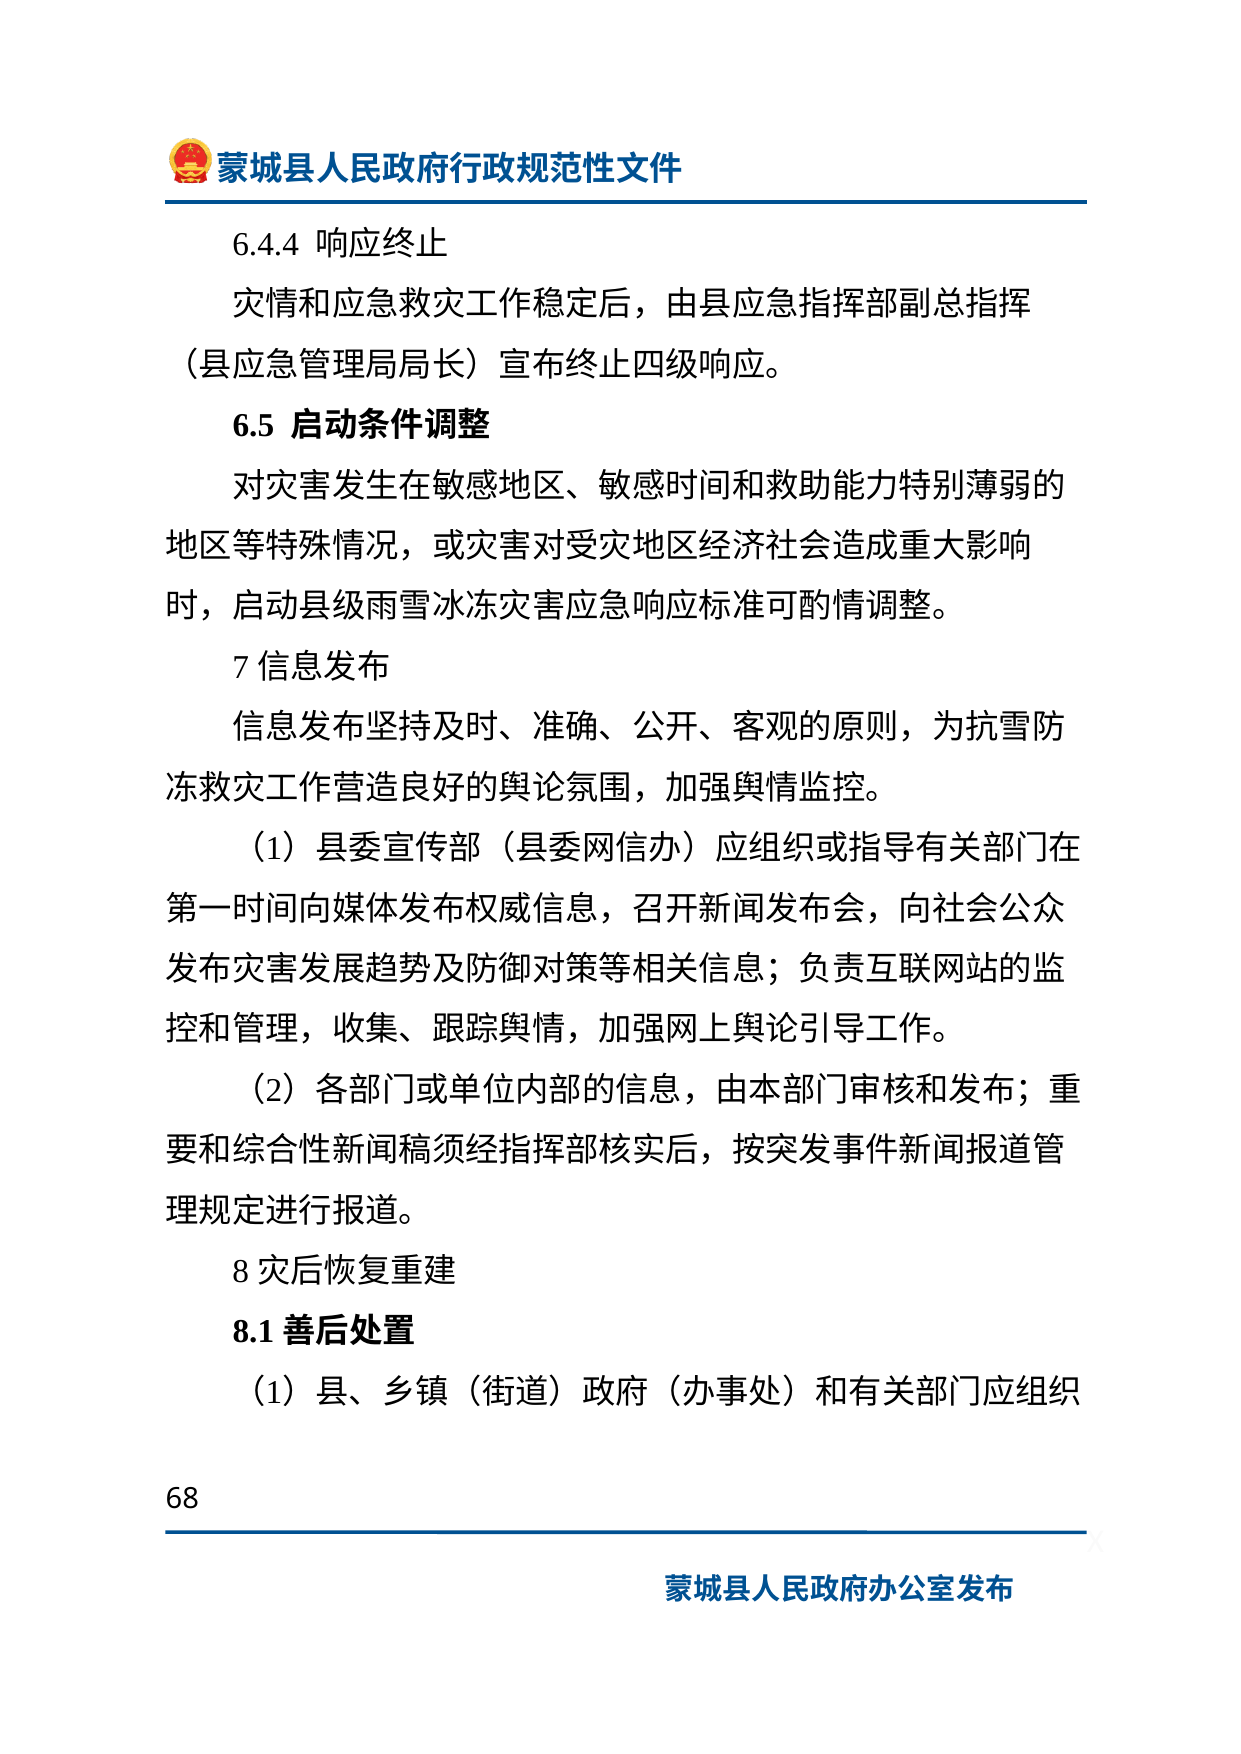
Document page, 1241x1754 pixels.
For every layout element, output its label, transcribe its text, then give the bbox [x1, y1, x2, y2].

text （1）县、乡镇（街道）政府（办事处）和有关部门应组织力量做好低温雨雪冰冻灾害善后处置工作，修复损坏的公共设施，恢复正常的生产生活秩序。 [165, 1355, 1087, 1415]
text 6.5 启动条件调整 [165, 388, 1087, 449]
text （2）各部门或单位内部的信息，由本部门审核和发布；重要和综合性新闻稿须经指挥部核实后，按突发事件新闻报道管理规定进行报道。 [165, 1053, 1087, 1234]
text 对灾害发生在敏感地区、敏感时间和救助能力特别薄弱的地区等特殊情况，或灾害对受灾地区经济社会造成重大影响时，启动县级雨雪冰冻灾害应急响应标准可酌情调整。 [165, 449, 1087, 630]
text 8.1 善后处置 [165, 1294, 1087, 1355]
text 6.4.4 响应终止 [165, 207, 1087, 267]
text 8 灾后恢复重建 [165, 1234, 1087, 1294]
text （1）县委宣传部（县委网信办）应组织或指导有关部门在第一时间向媒体发布权威信息，召开新闻发布会，向社会公众发布灾害发展趋势及防御对策等相关信息；负责互联网站的监控和管理，收集、跟踪舆情，加强网上舆论引导工作。 [165, 811, 1087, 1053]
picture [165, 136, 216, 187]
text 7 信息发布 [165, 630, 1087, 690]
text 信息发布坚持及时、准确、公开、客观的原则，为抗雪防冻救灾工作营造良好的舆论氛围，加强舆情监控。 [165, 690, 1087, 811]
text 灾情和应急救灾工作稳定后，由县应急指挥部副总指挥（县应急管理局局长）宣布终止四级响应。 [165, 267, 1087, 388]
